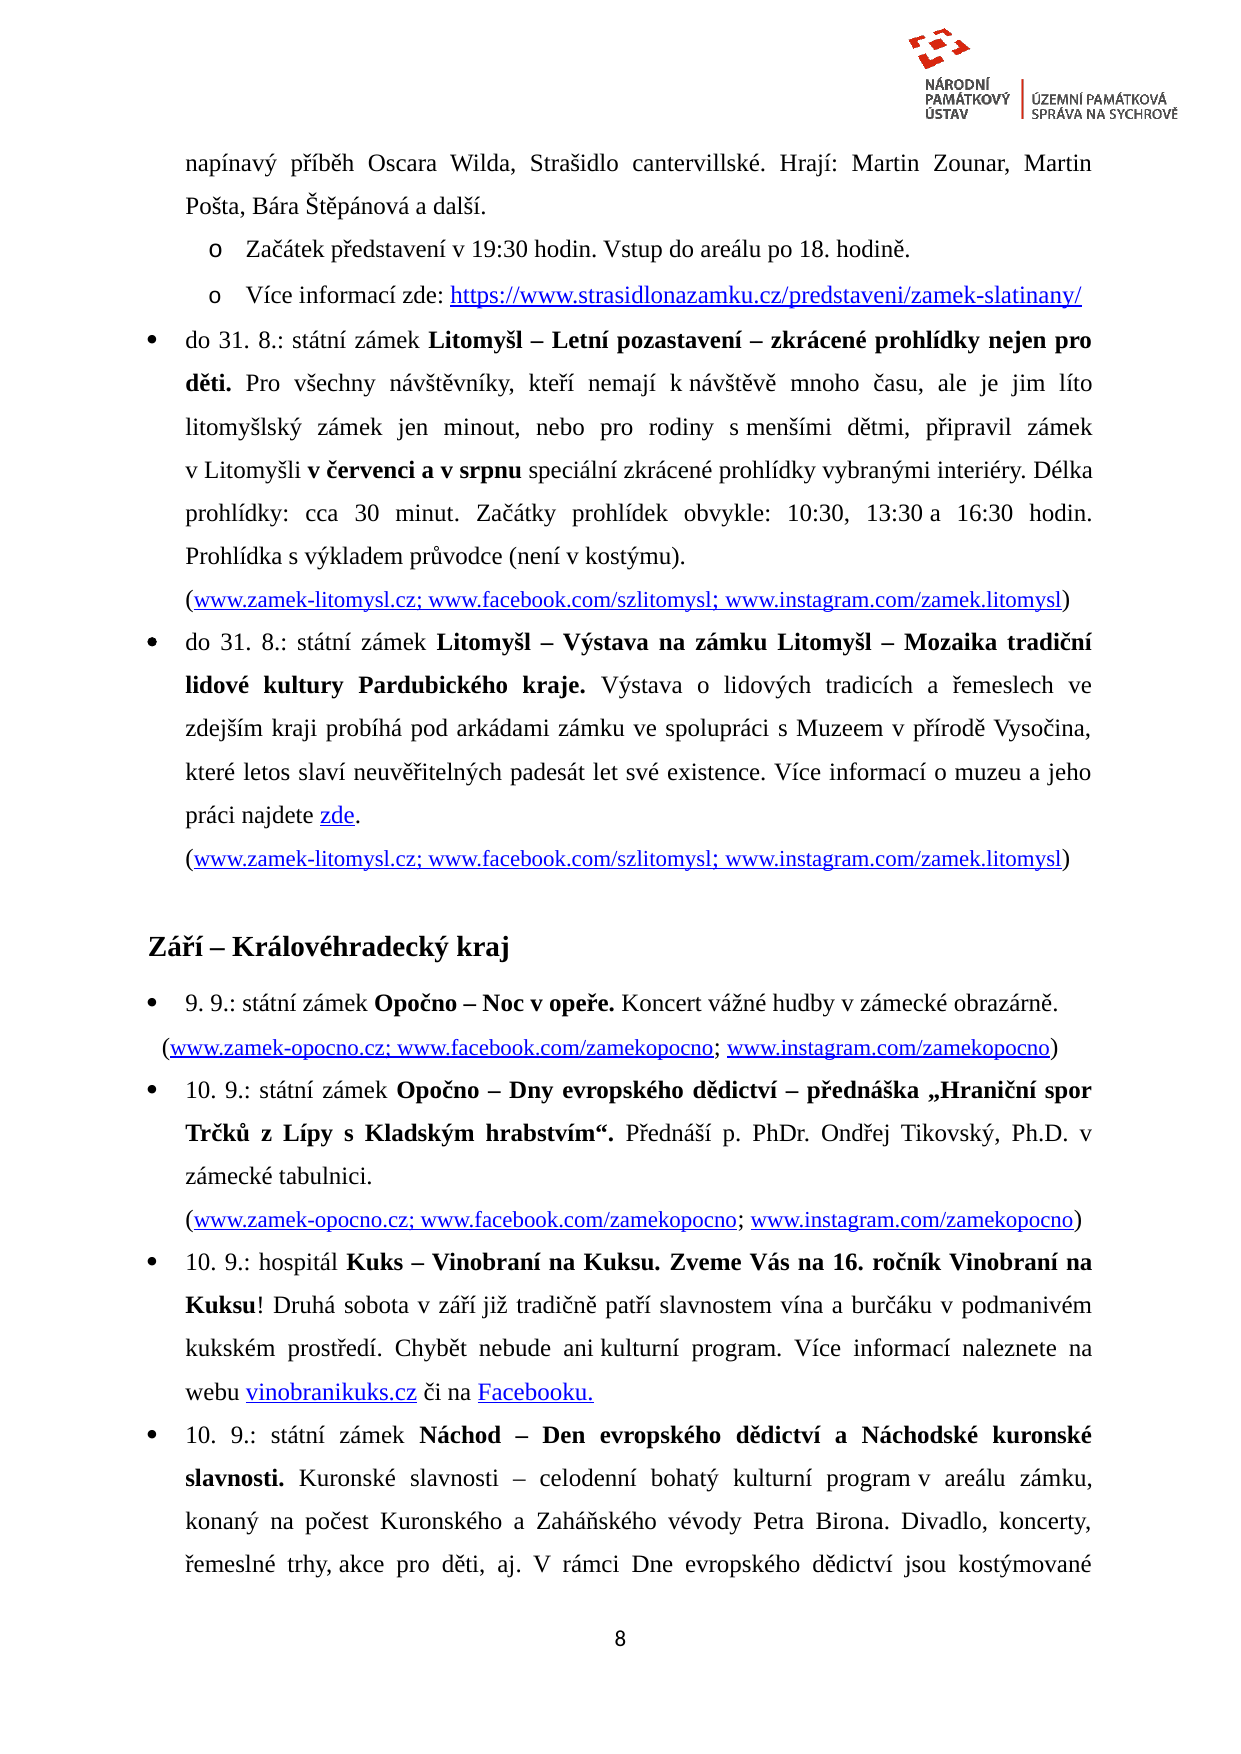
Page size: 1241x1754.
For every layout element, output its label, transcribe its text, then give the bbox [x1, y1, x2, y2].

list (www.zamek-opocno.cz; www.facebook.com/zamekopocno; www.instagram.com/zamekopocno) [162, 1032, 1093, 1060]
list Více informací zde: https://www.strasidlonazamku.cz/predstaveni/zamek-slatinany/ [208, 280, 1093, 310]
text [148, 1420, 1093, 1578]
text do 31. 8.: státní zámek Litomyšl – Letní pozastavení – zkrácené prohlídky nejen pro děti. Pro všechny návštěvníky, kteří nemají k návštěvě mnoho času, ale je jim líto litomyšlský zámek jen minout, nebo pro rodiny s menšími dětmi, připravil zámek v Litomyšli v červenci a v srpnu speciální zkrácené prohlídky vybranými interiéry. Délka prohlídky: cca 30 minut. Začátky prohlídek obvykle: 10:30, 13:30 a 16:30 hodin. Prohlídka s výkladem průvodce (není v kostýmu). [148, 325, 1093, 570]
list 10. 9.: hospitál Kuks – Vinobraní na Kuksu. Zveme Vás na 16. ročník Vinobraní na Kuksu! Druhá sobota v září již tradičně patří slavnostem vína a burčáku v podmanivém kukském prostředí. Chybět nebude ani kulturní program. Více informací naleznete na webu vinobranikuks.cz či na Facebooku. [148, 1247, 1093, 1405]
subtitle Září – Královéhradecký kraj [148, 929, 1093, 963]
list (www.zamek-litomysl.cz; www.facebook.com/szlitomysl; www.instagram.com/zamek.litomysl) [185, 584, 1093, 613]
picture [908, 28, 1178, 119]
text do 31. 8.: státní zámek Litomyšl – Výstava na zámku Litomyšl – Mozaika tradiční lidové kultury Pardubického kraje. Výstava o lidových tradicích a řemeslech ve zdejším kraji probíhá pod arkádami zámku ve spolupráci s Muzeem v přírodě Vysočina, které letos slaví neuvěřitelných padesát let své existence. Více informací o muzeu a jeho práci najdete zde. [148, 627, 1093, 828]
list (www.zamek-opocno.cz; www.facebook.com/zamekopocno; www.instagram.com/zamekopocno) [162, 1204, 1093, 1233]
list 9. 9.: státní zámek Opočno – Noc v opeře. Koncert vážné hudby v zámecké obrazárně. [148, 988, 1093, 1017]
list (www.zamek-litomysl.cz; www.facebook.com/szlitomysl; www.instagram.com/zamek.litomysl) [185, 843, 1093, 872]
list Začátek představení v 19:30 hodin. Vstup do areálu po 18. hodině. [208, 234, 1093, 265]
list 10. 9.: státní zámek Opočno – Dny evropského dědictví – přednáška „Hraniční spor Trčků z Lípy s Kladským hrabstvím“. Přednáší p. PhDr. Ondřej Tikovský, Ph.D. v zámecké tabulnici. [148, 1075, 1093, 1190]
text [148, 148, 1093, 219]
